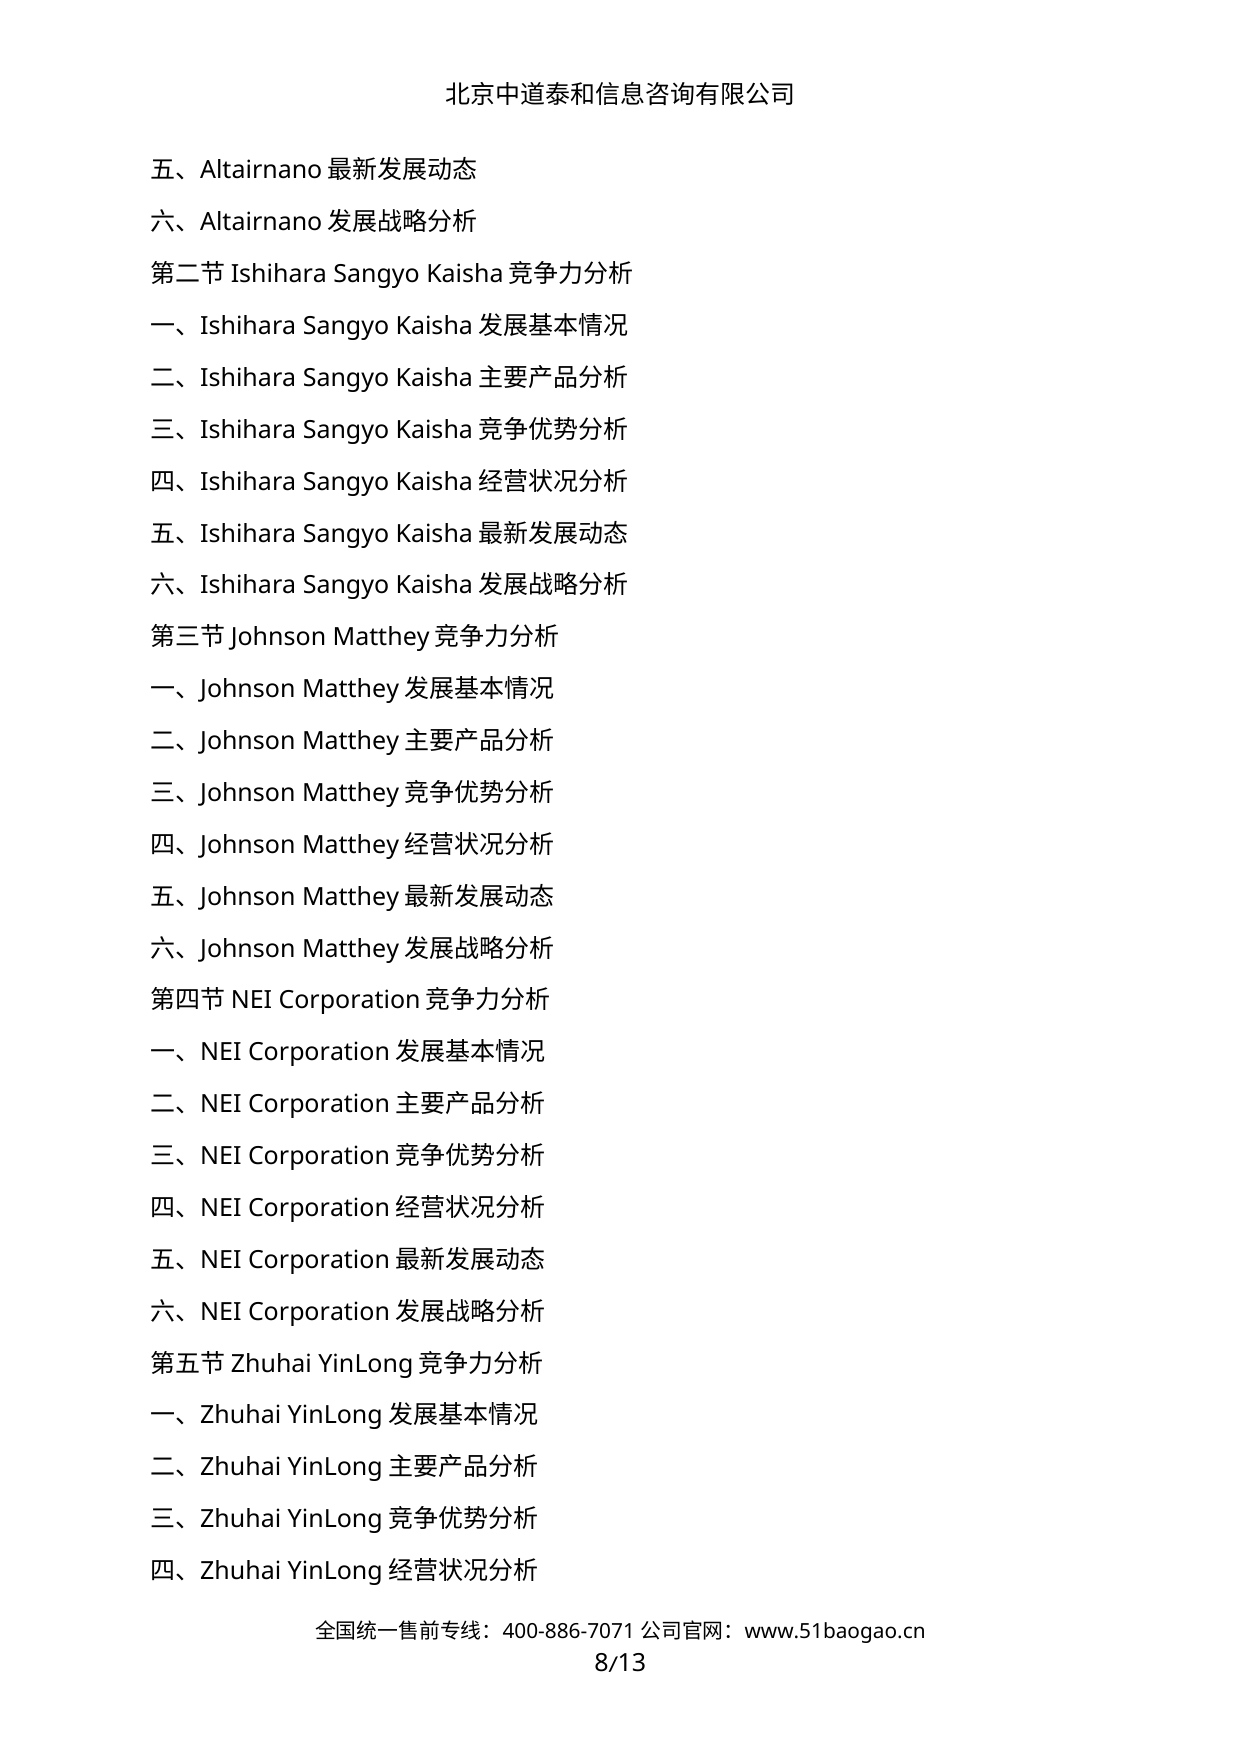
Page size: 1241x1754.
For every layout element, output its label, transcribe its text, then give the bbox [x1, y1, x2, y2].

text 六、Altairnano发展战略分析 [150, 202, 1090, 238]
text 五、Johnson Matthey最新发展动态 [150, 876, 1090, 912]
text 一、Johnson Matthey发展基本情况 [150, 669, 1090, 705]
text 四、Zhuhai YinLong经营状况分析 [150, 1551, 1090, 1587]
text 第四节 NEI Corporation竞争力分析 [150, 980, 1090, 1016]
text 六、Johnson Matthey发展战略分析 [150, 928, 1090, 964]
text 五、Ishihara Sangyo Kaisha最新发展动态 [150, 513, 1090, 549]
text 一、Ishihara Sangyo Kaisha发展基本情况 [150, 306, 1090, 342]
text 三、Zhuhai YinLong竞争优势分析 [150, 1499, 1090, 1535]
text 一、NEI Corporation发展基本情况 [150, 1032, 1090, 1068]
text 四、NEI Corporation经营状况分析 [150, 1187, 1090, 1224]
text 六、NEI Corporation发展战略分析 [150, 1291, 1090, 1327]
text 三、Johnson Matthey竞争优势分析 [150, 772, 1090, 809]
text 二、Ishihara Sangyo Kaisha主要产品分析 [150, 357, 1090, 394]
text 四、Johnson Matthey经营状况分析 [150, 824, 1090, 861]
text 五、NEI Corporation最新发展动态 [150, 1239, 1090, 1276]
text 第五节 Zhuhai YinLong竞争力分析 [150, 1343, 1090, 1379]
text 第二节 Ishihara Sangyo Kaisha竞争力分析 [150, 254, 1090, 290]
text 三、Ishihara Sangyo Kaisha竞争优势分析 [150, 409, 1090, 446]
text 三、NEI Corporation竞争优势分析 [150, 1136, 1090, 1172]
text 六、Ishihara Sangyo Kaisha发展战略分析 [150, 565, 1090, 601]
text 一、Zhuhai YinLong发展基本情况 [150, 1395, 1090, 1431]
text 二、Zhuhai YinLong主要产品分析 [150, 1447, 1090, 1483]
text 二、NEI Corporation主要产品分析 [150, 1084, 1090, 1120]
text 二、Johnson Matthey主要产品分析 [150, 721, 1090, 757]
text 五、Altairnano最新发展动态 [150, 150, 1090, 186]
text 第三节 Johnson Matthey竞争力分析 [150, 617, 1090, 653]
text 四、Ishihara Sangyo Kaisha经营状况分析 [150, 461, 1090, 497]
